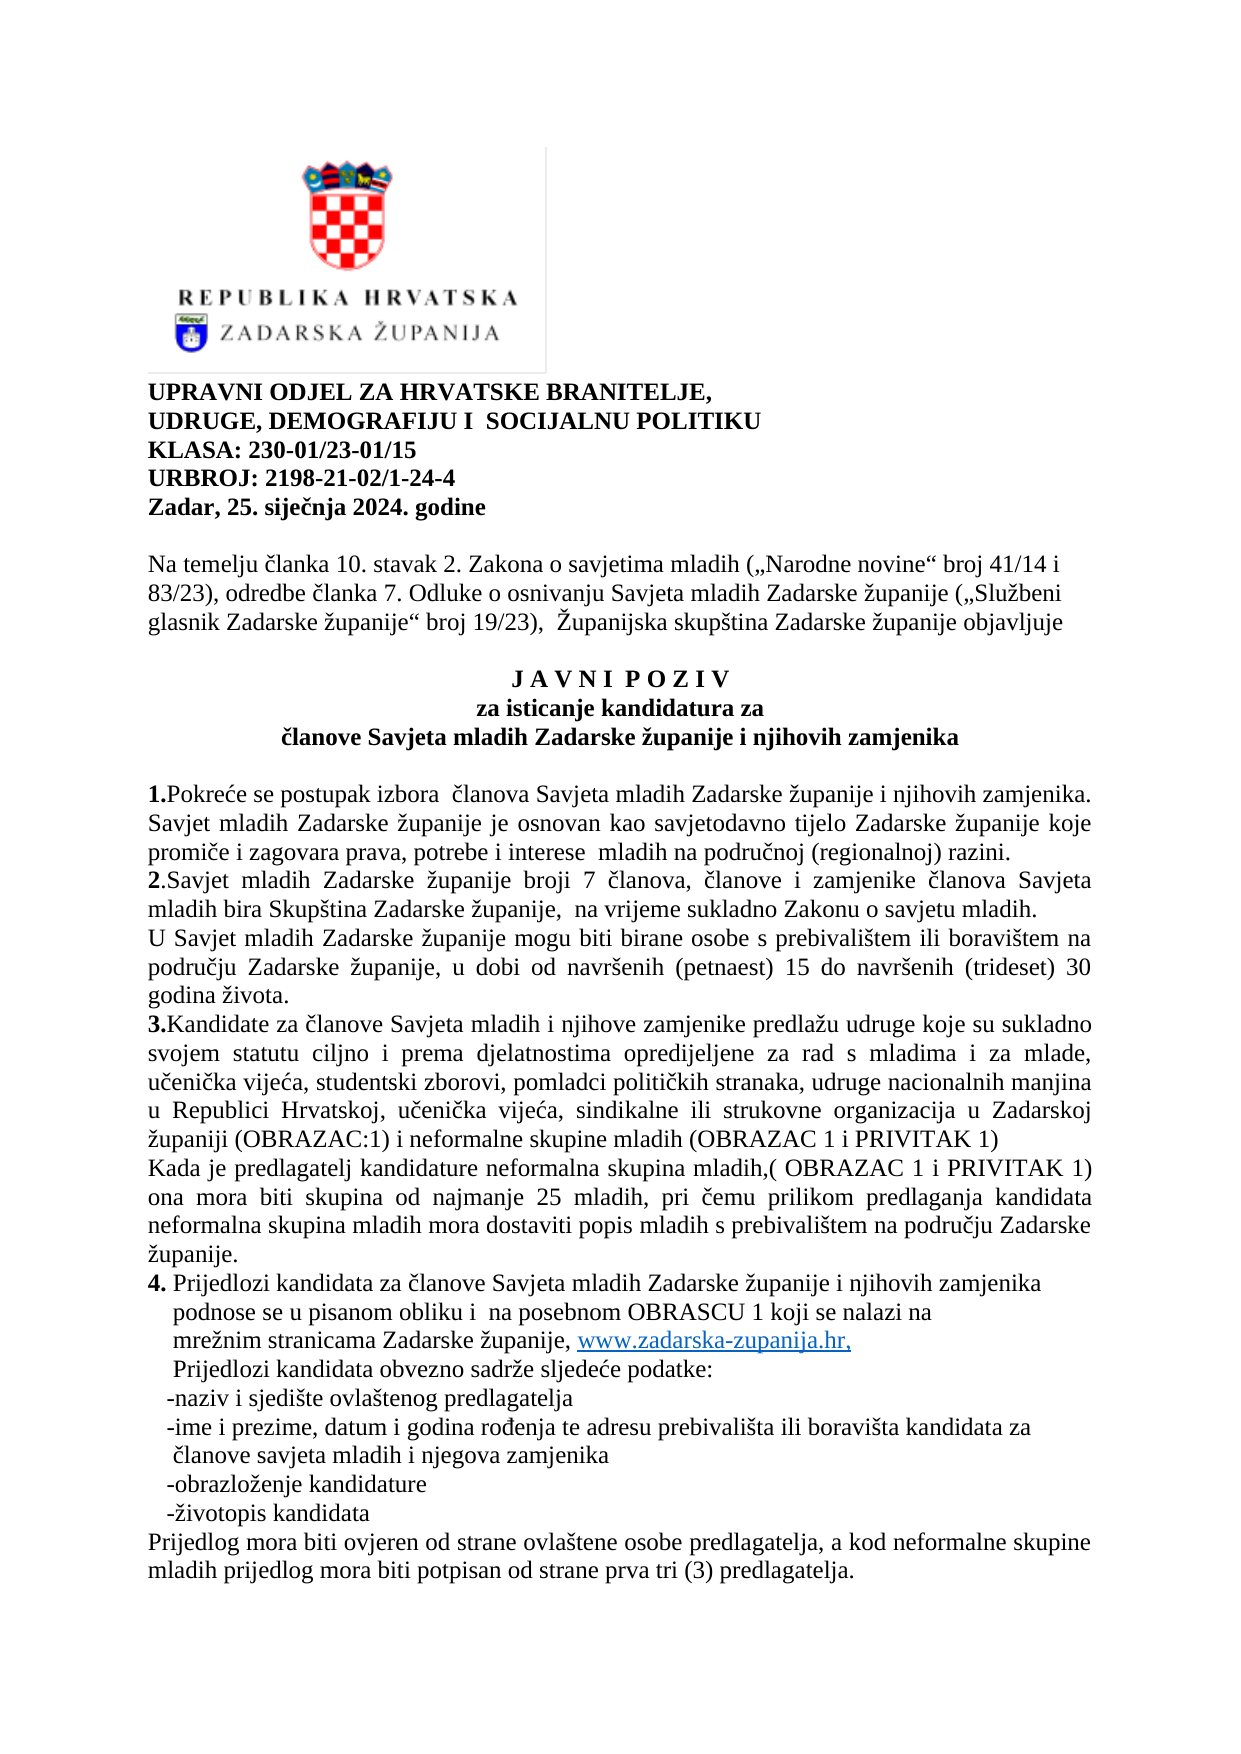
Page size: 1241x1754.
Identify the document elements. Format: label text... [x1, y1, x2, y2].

text članove Savjeta mladih Zadarske županije i njihovih zamjenika [148, 722, 1093, 750]
text U Savjet mladih Zadarske županije mogu biti birane osobe s prebivalištem ili boravištem na području Zadarske županije, u dobi od navršenih (petnaest) 15 do navršenih (trideset) 30 godina života. [148, 923, 1093, 1009]
text UDRUGE, DEMOGRAFIJU I SOCIJALNU POLITIKU [148, 406, 1093, 435]
text Zadar, 25. siječnja 2024. godine [148, 492, 1093, 521]
text UPRAVNI ODJEL ZA HRVATSKE BRANITELJE, [148, 377, 1093, 406]
text Prijedlozi kandidata obvezno sadrže sljedeće podatke: [148, 1354, 1093, 1383]
text -naziv i sjedište ovlaštenog predlagatelja [148, 1383, 1093, 1412]
text -obrazloženje kandidature [148, 1469, 1093, 1498]
text mrežnim stranicama Zadarske županije, www.zadarska-zupanija.hr, [148, 1325, 1093, 1354]
text za isticanje kandidatura za [148, 693, 1093, 722]
text Prijedlog mora biti ovjeren od strane ovlaštene osobe predlagatelja, a kod neformalne skupine mladih prijedlog mora biti potpisan od strane prva tri (3) predlagatelja. [148, 1527, 1093, 1584]
text KLASA: 230-01/23-01/15 [148, 435, 1093, 463]
text Kada je predlagatelj kandidature neformalna skupina mladih,( OBRAZAC 1 i PRIVITAK 1) ona mora biti skupina od najmanje 25 mladih, pri čemu prilikom predlaganja kandidata neformalna skupina mladih mora dostaviti popis mladih s prebivalištem na području Zadarske županije. [148, 1153, 1093, 1268]
text -životopis kandidata [148, 1498, 1093, 1527]
text J A V N I P O Z I V [148, 664, 1093, 693]
text -ime i prezime, datum i godina rođenja te adresu prebivališta ili boravišta kandidata za [148, 1412, 1093, 1440]
picture [147, 147, 551, 378]
text Savjet mladih Zadarske županije je osnovan kao savjetodavno tijelo Zadarske županije koje promiče i zagovara prava, potrebe i interese mladih na područnoj (regionalnoj) razini. [148, 808, 1093, 865]
text 1.Pokreće se postupak izbora članova Savjeta mladih Zadarske županije i njihovih zamjenika. [148, 779, 1093, 808]
text URBROJ: 2198-21-02/1-24-4 [148, 463, 1093, 492]
text podnose se u pisanom obliku i na posebnom OBRASCU 1 koji se nalazi na [148, 1297, 1093, 1325]
text Na temelju članka 10. stavak 2. Zakona o savjetima mladih („Narodne novine“ broj 41/14 i 83/23), odredbe članka 7. Odluke o osnivanju Savjeta mladih Zadarske županije („Službeni glasnik Zadarske županije“ broj 19/23), Županijska skupština Zadarske županije objavljuje [148, 549, 1093, 635]
text 2.Savjet mladih Zadarske županije broji 7 članova, članove i zamjenike članova Savjeta mladih bira Skupština Zadarske županije, na vrijeme sukladno Zakonu o savjetu mladih. [148, 865, 1093, 923]
text 4. Prijedlozi kandidata za članove Savjeta mladih Zadarske županije i njihovih zamjenika [148, 1268, 1093, 1297]
text članove savjeta mladih i njegova zamjenika [148, 1440, 1093, 1469]
text 3.Kandidate za članove Savjeta mladih i njihove zamjenike predlažu udruge koje su sukladno svojem statutu ciljno i prema djelatnostima opredijeljene za rad s mladima i za mlade, učenička vijeća, studentski zborovi, pomladci političkih stranaka, udruge nacionalnih manjina u Republici Hrvatskoj, učenička vijeća, sindikalne ili strukovne organizacija u Zadarskoj županiji (OBRAZAC:1) i neformalne skupine mladih (OBRAZAC 1 i PRIVITAK 1) [148, 1009, 1093, 1153]
